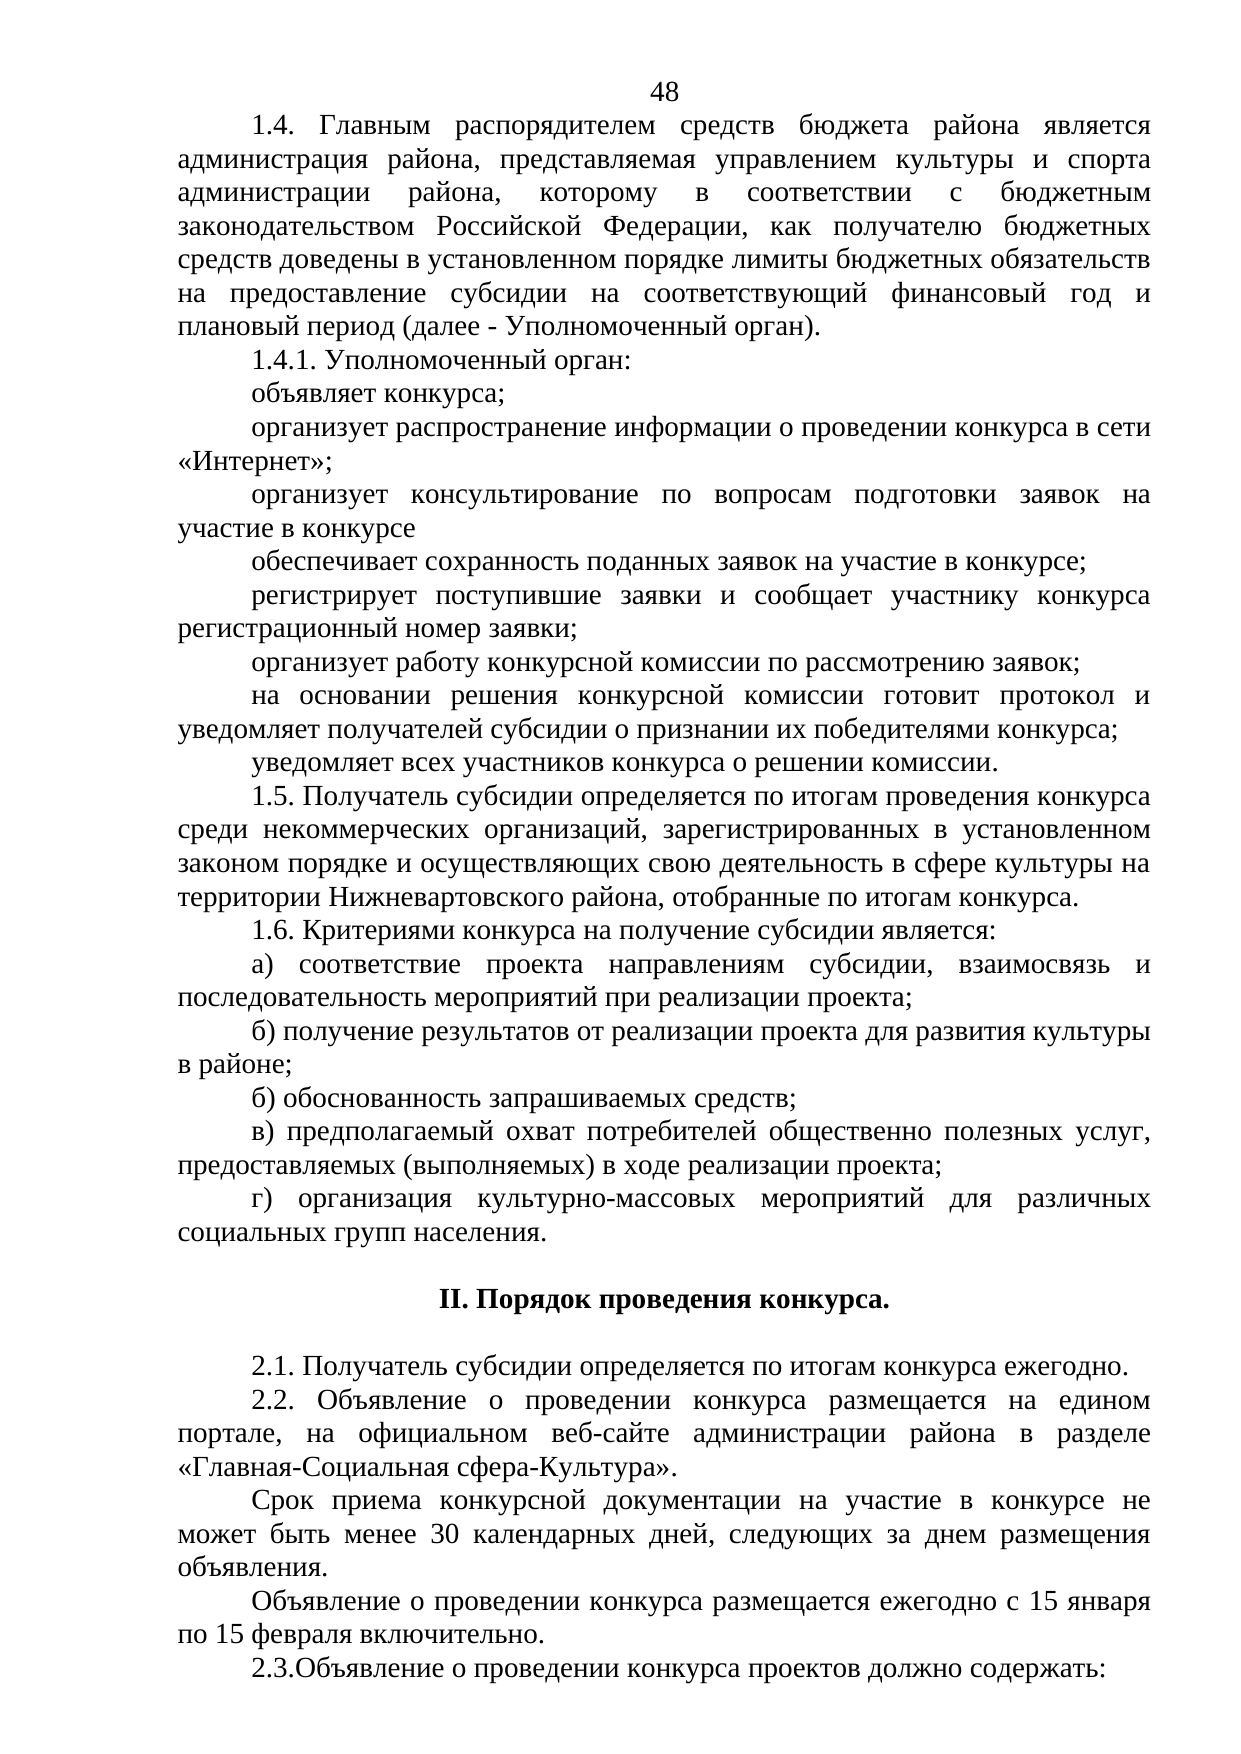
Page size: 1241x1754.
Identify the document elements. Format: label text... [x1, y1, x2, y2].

text обеспечивает сохранность поданных заявок на участие в конкурсе; [177, 543, 1152, 577]
text Срок приема конкурсной документации на участие в конкурсе не может быть менее 30 календарных дней, следующих за днем размещения объявления. [177, 1482, 1152, 1583]
text 1.6. Критериями конкурса на получение субсидии является: [177, 912, 1152, 946]
text Объявление о проведении конкурса размещается ежегодно с 15 января по 15 февраля включительно. [177, 1583, 1152, 1650]
text 2.3.Объявление о проведении конкурса проектов должно содержать: [177, 1650, 1152, 1684]
text 1.4. Главным распорядителем средств бюджета района является администрация района, представляемая управлением культуры и спорта администрации района, которому в соответствии с бюджетным законодательством Российской Федерации, как получателю бюджетных средств доведены в установленном порядке лимиты бюджетных обязательств на предоставление субсидии на соответствующий финансовый год и плановый период (далее - Уполномоченный орган). [177, 107, 1152, 342]
text организует распространение информации о проведении конкурса в сети «Интернет»; [177, 409, 1152, 476]
text организует работу конкурсной комиссии по рассмотрению заявок; [177, 644, 1152, 677]
text 1.4.1. Уполномоченный орган: [177, 342, 1152, 376]
text 2.1. Получатель субсидии определяется по итогам конкурса ежегодно. [177, 1348, 1152, 1382]
text II. Порядок проведения конкурса. [177, 1281, 1152, 1315]
text г) организация культурно-массовых мероприятий для различных социальных групп населения. [177, 1181, 1152, 1248]
text объявляет конкурса; [177, 376, 1152, 409]
text организует консультирование по вопросам подготовки заявок на участие в конкурсе [177, 476, 1152, 543]
text уведомляет всех участников конкурса о решении комиссии. [177, 744, 1152, 778]
text а) соответствие проекта направлениям субсидии, взаимосвязь и последовательность мероприятий при реализации проекта; [177, 946, 1152, 1013]
text б) обоснованность запрашиваемых средств; [177, 1080, 1152, 1113]
text на основании решения конкурсной комиссии готовит протокол и уведомляет получателей субсидии о признании их победителями конкурса; [177, 677, 1152, 744]
text б) получение результатов от реализации проекта для развития культуры в районе; [177, 1013, 1152, 1080]
text 1.5. Получатель субсидии определяется по итогам проведения конкурса среди некоммерческих организаций, зарегистрированных в установленном законом порядке и осуществляющих свою деятельность в сфере культуры на территории Нижневартовского района, отобранные по итогам конкурса. [177, 778, 1152, 912]
text 2.2. Объявление о проведении конкурса размещается на едином портале, на официальном веб-сайте администрации района в разделе «Главная-Социальная сфера-Культура». [177, 1382, 1152, 1482]
text в) предполагаемый охват потребителей общественно полезных услуг, предоставляемых (выполняемых) в ходе реализации проекта; [177, 1113, 1152, 1181]
text регистрирует поступившие заявки и сообщает участнику конкурса регистрационный номер заявки; [177, 577, 1152, 644]
